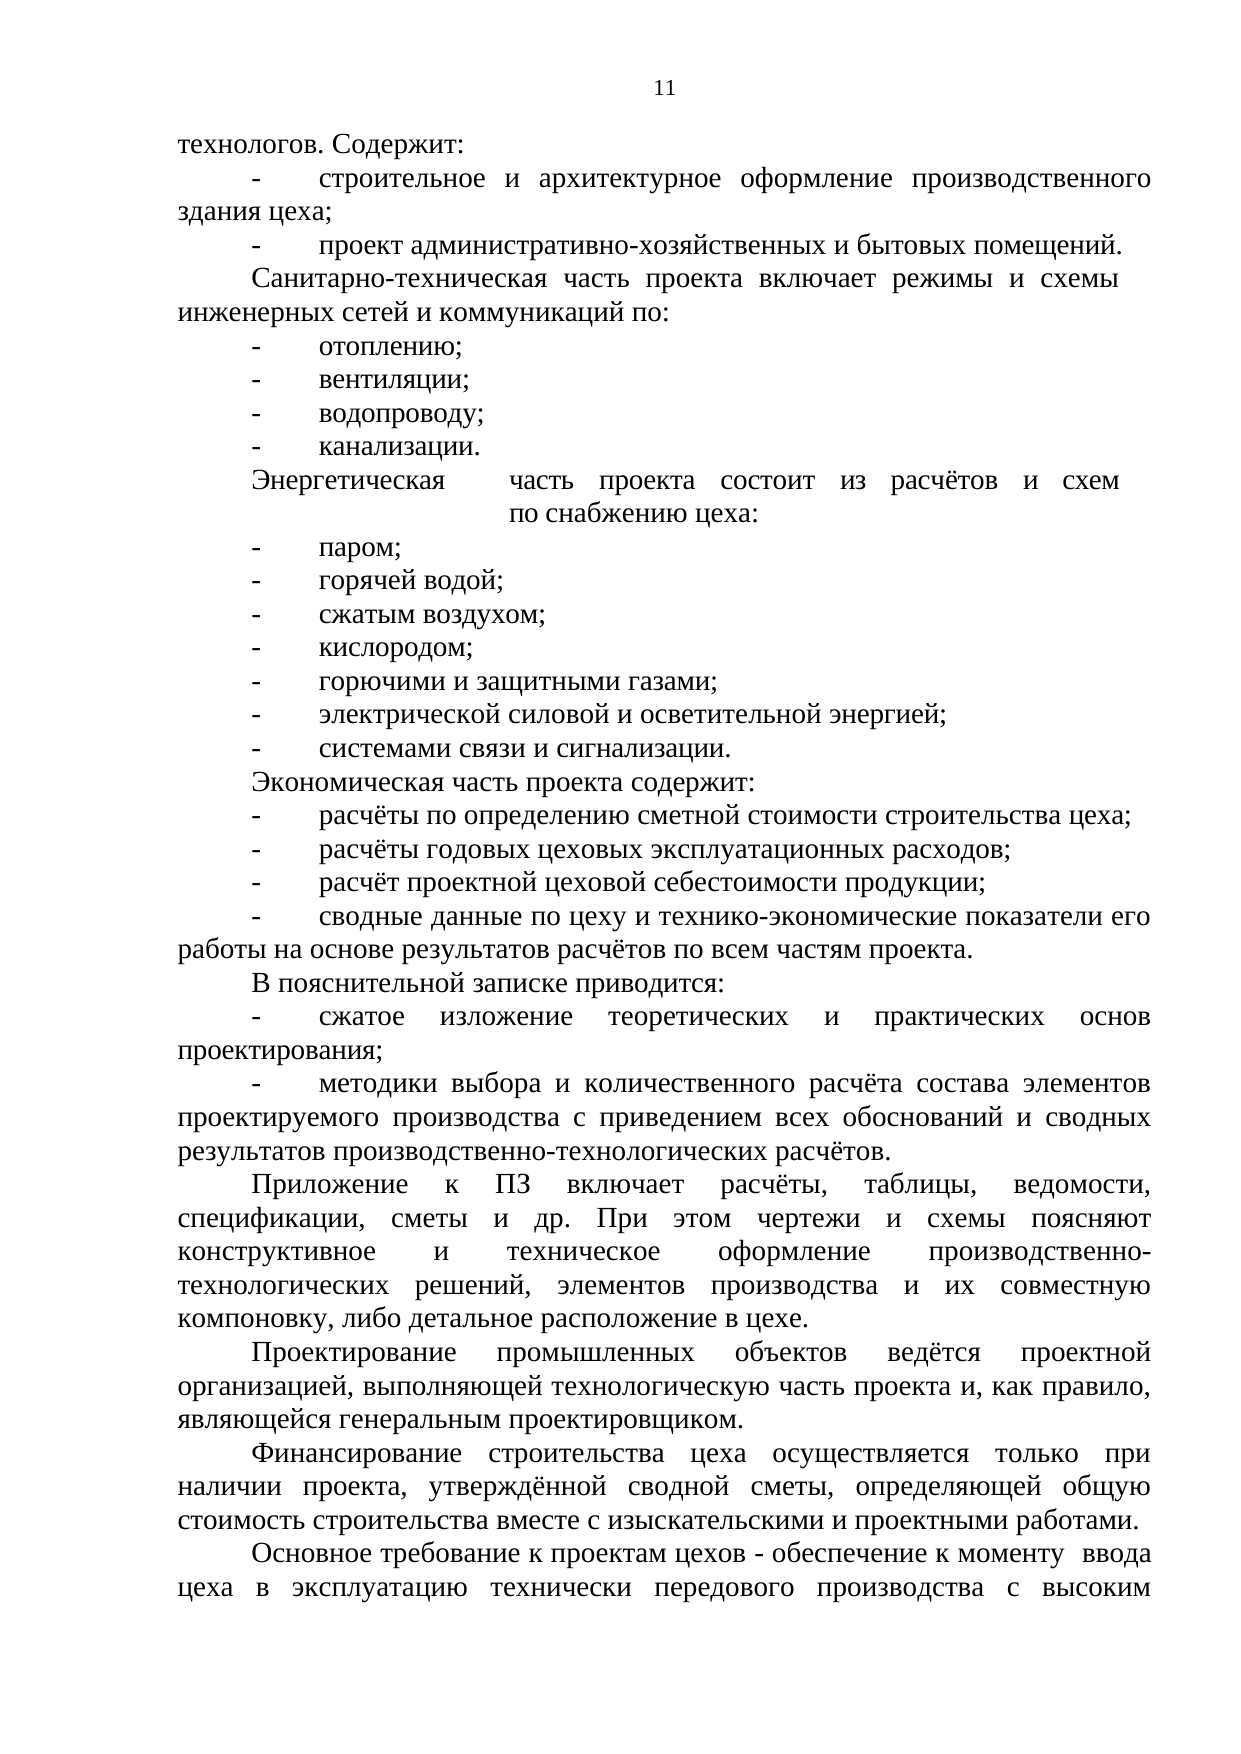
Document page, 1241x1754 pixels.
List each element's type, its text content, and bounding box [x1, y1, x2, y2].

list канализации. [177, 496, 1152, 529]
list горючими и защитными газами; [177, 730, 1152, 764]
text Экономическая часть проекта содержит: [177, 831, 1152, 864]
list электрической силовой и осветительной энергией; [177, 764, 1152, 797]
text Энергетическая часть проекта состоит из расчётов и схем по снабжению цеха: [177, 529, 1152, 596]
list расчёты годовых цеховых эксплуатационных расходов; [177, 898, 1152, 932]
list горячей водой; [177, 630, 1152, 663]
list расчёт проектной цеховой себестоимости продукции; [177, 932, 1152, 965]
list строительное и архитектурное оформление производственного здания цеха; [177, 227, 1152, 294]
text Санитарно-техническая часть проекта включает режимы и схемы инженерных сетей и коммуникаций по: [177, 328, 1152, 395]
list сводные данные по цеху и технико-экономические показатели его работы на основе результатов расчётов по всем частям проекта. [177, 965, 1152, 1032]
list кислородом; [177, 697, 1152, 730]
text Архитектурно-строительная часть проекта выполняется по ТЗ технологов. Содержит: [177, 160, 1152, 227]
list методики выбора и количественного расчёта состава элементов проектируемого производства с приведением всех обоснований и сводных результатов производственно-технологических расчётов. [177, 1133, 1152, 1233]
list системами связи и сигнализации. [177, 797, 1152, 831]
list проект административно-хозяйственных и бытовых помещений. [177, 294, 1152, 328]
text В пояснительной записке приводится: [177, 1032, 1152, 1066]
list водопроводу; [177, 462, 1152, 496]
list сжатое изложение теоретических и практических основ проектирования; [177, 1066, 1152, 1133]
list вентиляции; [177, 428, 1152, 462]
list расчёты по определению сметной стоимости строительства цеха; [177, 864, 1152, 898]
text Финансирование строительства цеха осуществляется только при наличии проекта, утверждённой сводной сметы, определяющей общую стоимость строительства вместе с изыскательскими и проектными работами. [177, 1502, 1152, 1602]
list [177, 126, 1152, 160]
text Приложение к ПЗ включает расчёты, таблицы, ведомости, спецификации, сметы и др. При этом чертежи и схемы поясняют конструктивное и техническое оформление производственно- технологических решений, элементов производства и их совместную компоновку, либо детальное расположение в цехе. [177, 1233, 1152, 1401]
list отоплению; [177, 395, 1152, 428]
text Проектирование промышленных объектов ведётся проектной организацией, выполняющей технологическую часть проекта и, как правило, являющейся генеральным проектировщиком. [177, 1401, 1152, 1502]
list паром; [177, 596, 1152, 630]
list сжатым воздухом; [177, 663, 1152, 697]
